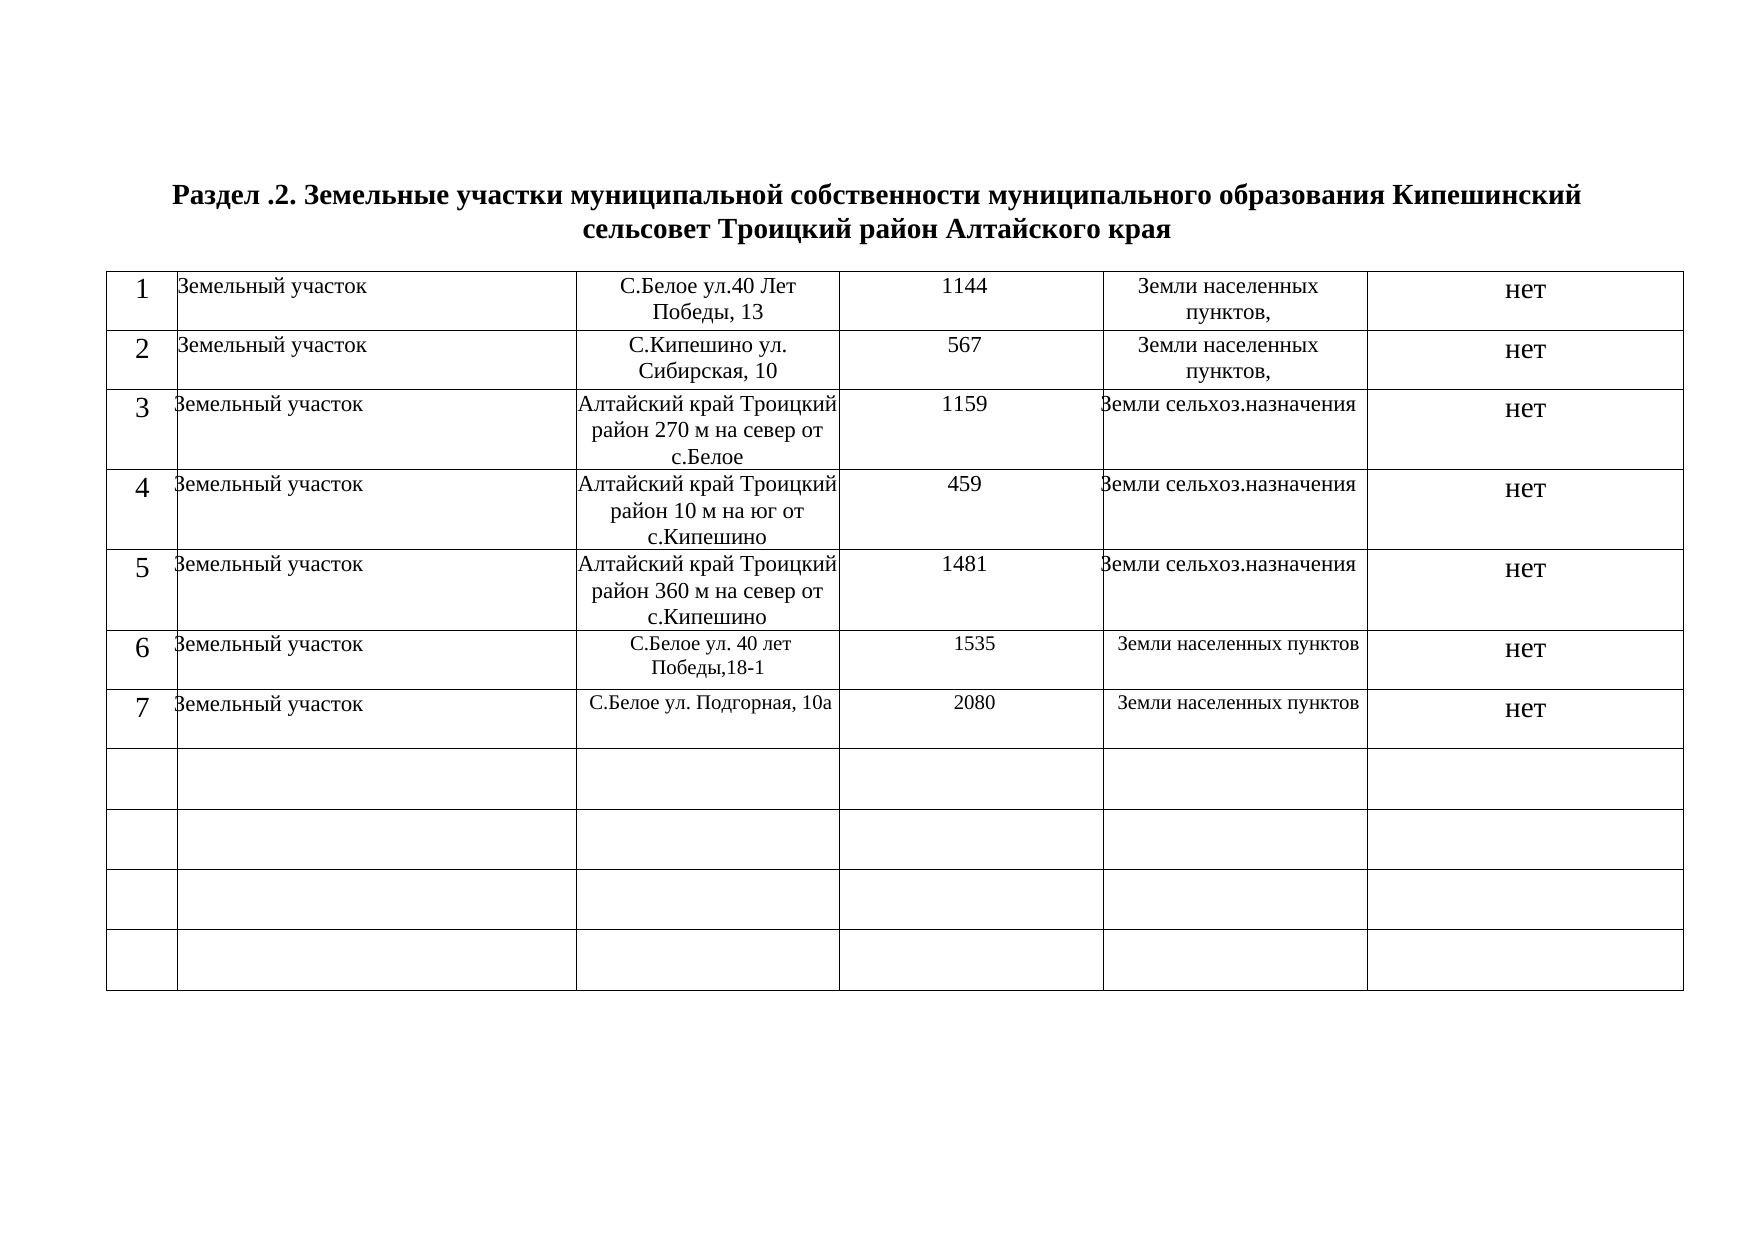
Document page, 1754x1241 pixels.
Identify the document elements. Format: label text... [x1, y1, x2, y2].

table_cell Земли населенных пунктов, [1104, 331, 1367, 389]
table_cell 5 [107, 550, 177, 629]
table_cell Алтайский край Троицкий район 270 м на север от с.Белое [577, 390, 839, 469]
table_header 1144 [840, 272, 1103, 330]
table_cell нет [1368, 631, 1683, 689]
table_cell [1368, 810, 1683, 869]
table_cell [840, 930, 1103, 990]
table_cell [107, 810, 177, 869]
table_cell [1104, 930, 1367, 990]
table_cell [577, 930, 839, 990]
text Раздел .2. Земельные участки муниципальной собственности муниципального образования Кипешинский сельсовет Троицкий район Алтайского края [118, 177, 1636, 244]
table_cell 4 [107, 470, 177, 549]
table_header Земельный участок [178, 272, 576, 330]
table_cell Земельный участок [178, 331, 576, 389]
table_header Земли населенных пунктов, [1104, 272, 1367, 330]
table_cell [107, 930, 177, 990]
table_cell [1104, 749, 1367, 808]
table_cell Земли сельхоз.назначения [1104, 550, 1367, 629]
table_header 1 [107, 272, 177, 330]
table_cell 6 [107, 631, 177, 689]
table_cell [577, 810, 839, 869]
table_cell [840, 870, 1103, 929]
table_cell Алтайский край Троицкий район 360 м на север от с.Кипешино [577, 550, 839, 629]
table_cell 1481 [840, 550, 1103, 629]
table_cell С.Кипешино ул. Сибирская, 10 [577, 331, 839, 389]
table_cell 7 [107, 690, 177, 748]
table_cell Земельный участок [178, 631, 576, 689]
table_cell нет [1368, 470, 1683, 549]
table_cell [178, 930, 576, 990]
table_cell [1368, 870, 1683, 929]
table_cell [107, 870, 177, 929]
table_cell 459 [840, 470, 1103, 549]
table_header С.Белое ул.40 Лет Победы, 13 [577, 272, 839, 330]
table_cell [1104, 870, 1367, 929]
table_cell Земли населенных пунктов [1104, 690, 1367, 748]
table_cell [577, 749, 839, 808]
table_cell Земельный участок [178, 550, 576, 629]
table_cell [840, 810, 1103, 869]
table_cell 3 [107, 390, 177, 469]
table_cell Земельный участок [178, 470, 576, 549]
table_cell нет [1368, 390, 1683, 469]
table_cell С.Белое ул. Подгорная, 10а [577, 690, 839, 748]
table_cell Земли сельхоз.назначения [1104, 390, 1367, 469]
table_cell 2 [107, 331, 177, 389]
table_cell нет [1368, 550, 1683, 629]
table_cell [107, 749, 177, 808]
table_cell нет [1368, 331, 1683, 389]
table_cell 567 [840, 331, 1103, 389]
table_cell Земельный участок [178, 690, 576, 748]
table_cell Алтайский край Троицкий район 10 м на юг от с.Кипешино [577, 470, 839, 549]
table_cell [840, 749, 1103, 808]
table_cell Земли сельхоз.назначения [1104, 470, 1367, 549]
table_cell [178, 749, 576, 808]
table_cell С.Белое ул. 40 лет Победы,18-1 [577, 631, 839, 689]
table_cell 2080 [840, 690, 1103, 748]
table_cell 1159 [840, 390, 1103, 469]
table_cell [178, 810, 576, 869]
table_cell [178, 870, 576, 929]
table_cell [1368, 749, 1683, 808]
table_cell [1104, 810, 1367, 869]
table_cell [1368, 930, 1683, 990]
table_header нет [1368, 272, 1683, 330]
table_cell Земли населенных пунктов [1104, 631, 1367, 689]
table_cell [577, 870, 839, 929]
table_cell Земельный участок [178, 390, 576, 469]
table_cell 1535 [840, 631, 1103, 689]
table_cell нет [1368, 690, 1683, 748]
